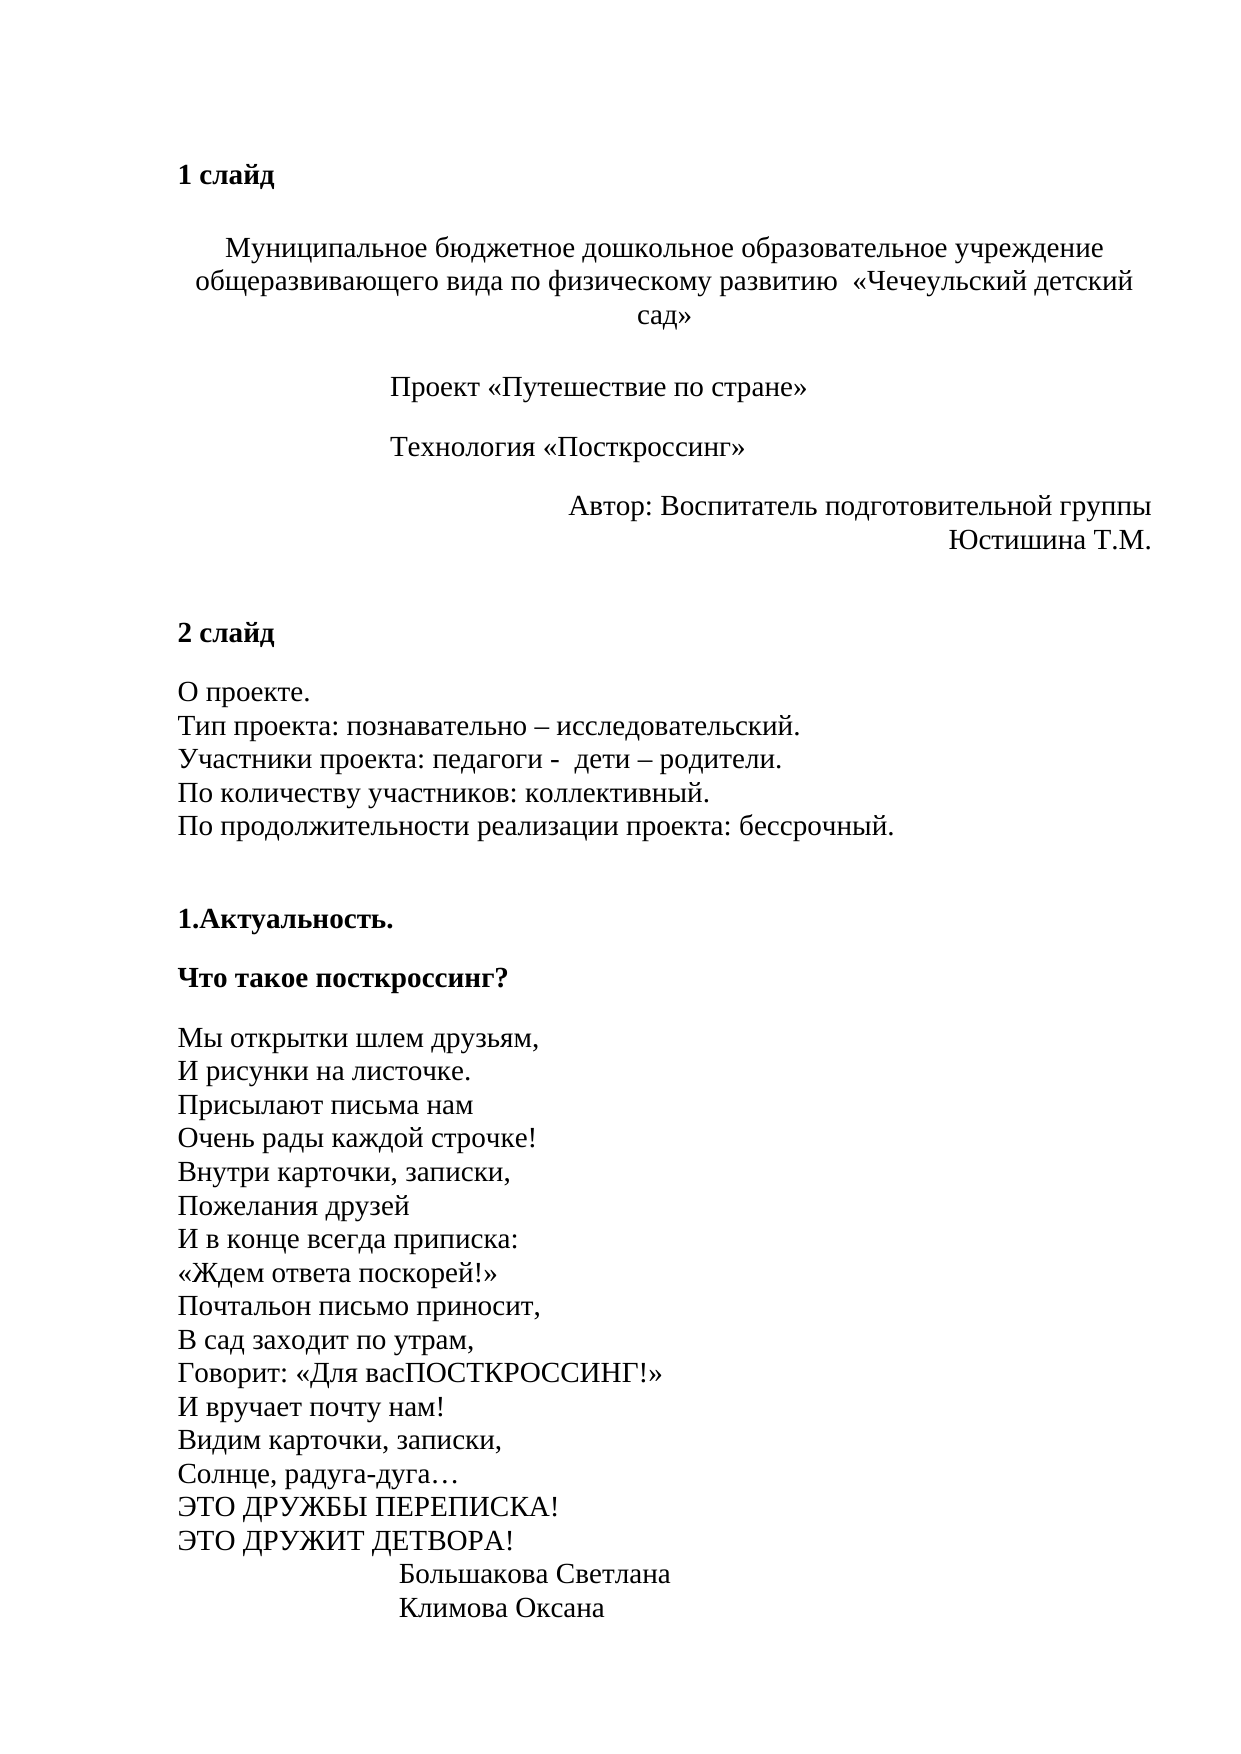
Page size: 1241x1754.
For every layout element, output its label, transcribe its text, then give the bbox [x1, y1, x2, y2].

text Автор: Воспитатель подготовительной группы Юстишина Т.М. [177, 488, 1152, 555]
text ЭТО ДРУЖБЫ ПЕРЕПИСКА! [177, 1489, 1152, 1523]
text Участники проекта: педагоги - дети – родители. [177, 741, 1152, 775]
text Технология «Посткроссинг» [177, 429, 1152, 462]
text Проект «Путешествие по стране» [177, 369, 1152, 403]
text 1 слайд [177, 157, 1152, 191]
text Присылают письма нам [177, 1087, 1152, 1121]
text В сад заходит по утрам, [177, 1322, 1152, 1355]
text И в конце всегда приписка: [177, 1221, 1152, 1255]
text По количеству участников: коллективный. [177, 775, 1152, 808]
text Говорит: «Для васПОСТКРОССИНГ!» [177, 1355, 1152, 1389]
text Внутри карточки, записки, [177, 1154, 1152, 1188]
text Что такое посткроссинг? [177, 961, 1152, 994]
text Пожелания друзей [177, 1188, 1152, 1221]
text О проекте. [177, 674, 1152, 708]
text И вручает почту нам! [177, 1389, 1152, 1422]
text Почтальон письмо приносит, [177, 1288, 1152, 1322]
text Очень рады каждой строчке! [177, 1121, 1152, 1154]
text Климова Оксана [177, 1590, 1152, 1624]
text Тип проекта: познавательно – исследовательский. [177, 708, 1152, 741]
text По продолжительности реализации проекта: бессрочный. [177, 808, 1152, 842]
text 2 слайд [177, 615, 1152, 648]
text 1.Актуальность. [177, 901, 1152, 935]
text Муниципальное бюджетное дошкольное образовательное учреждение общеразвивающего вида по физическому развитию «Чечеульский детский сад» [177, 230, 1152, 330]
text Видим карточки, записки, [177, 1422, 1152, 1456]
text Мы открытки шлем друзьям, [177, 1020, 1152, 1053]
text И рисунки на листочке. [177, 1053, 1152, 1087]
text «Ждем ответа поскорей!» [177, 1255, 1152, 1288]
text Большакова Светлана [177, 1557, 1152, 1590]
text Солнце, радуга-дуга… [177, 1456, 1152, 1489]
text ЭТО ДРУЖИТ ДЕТВОРА! [177, 1523, 1152, 1557]
